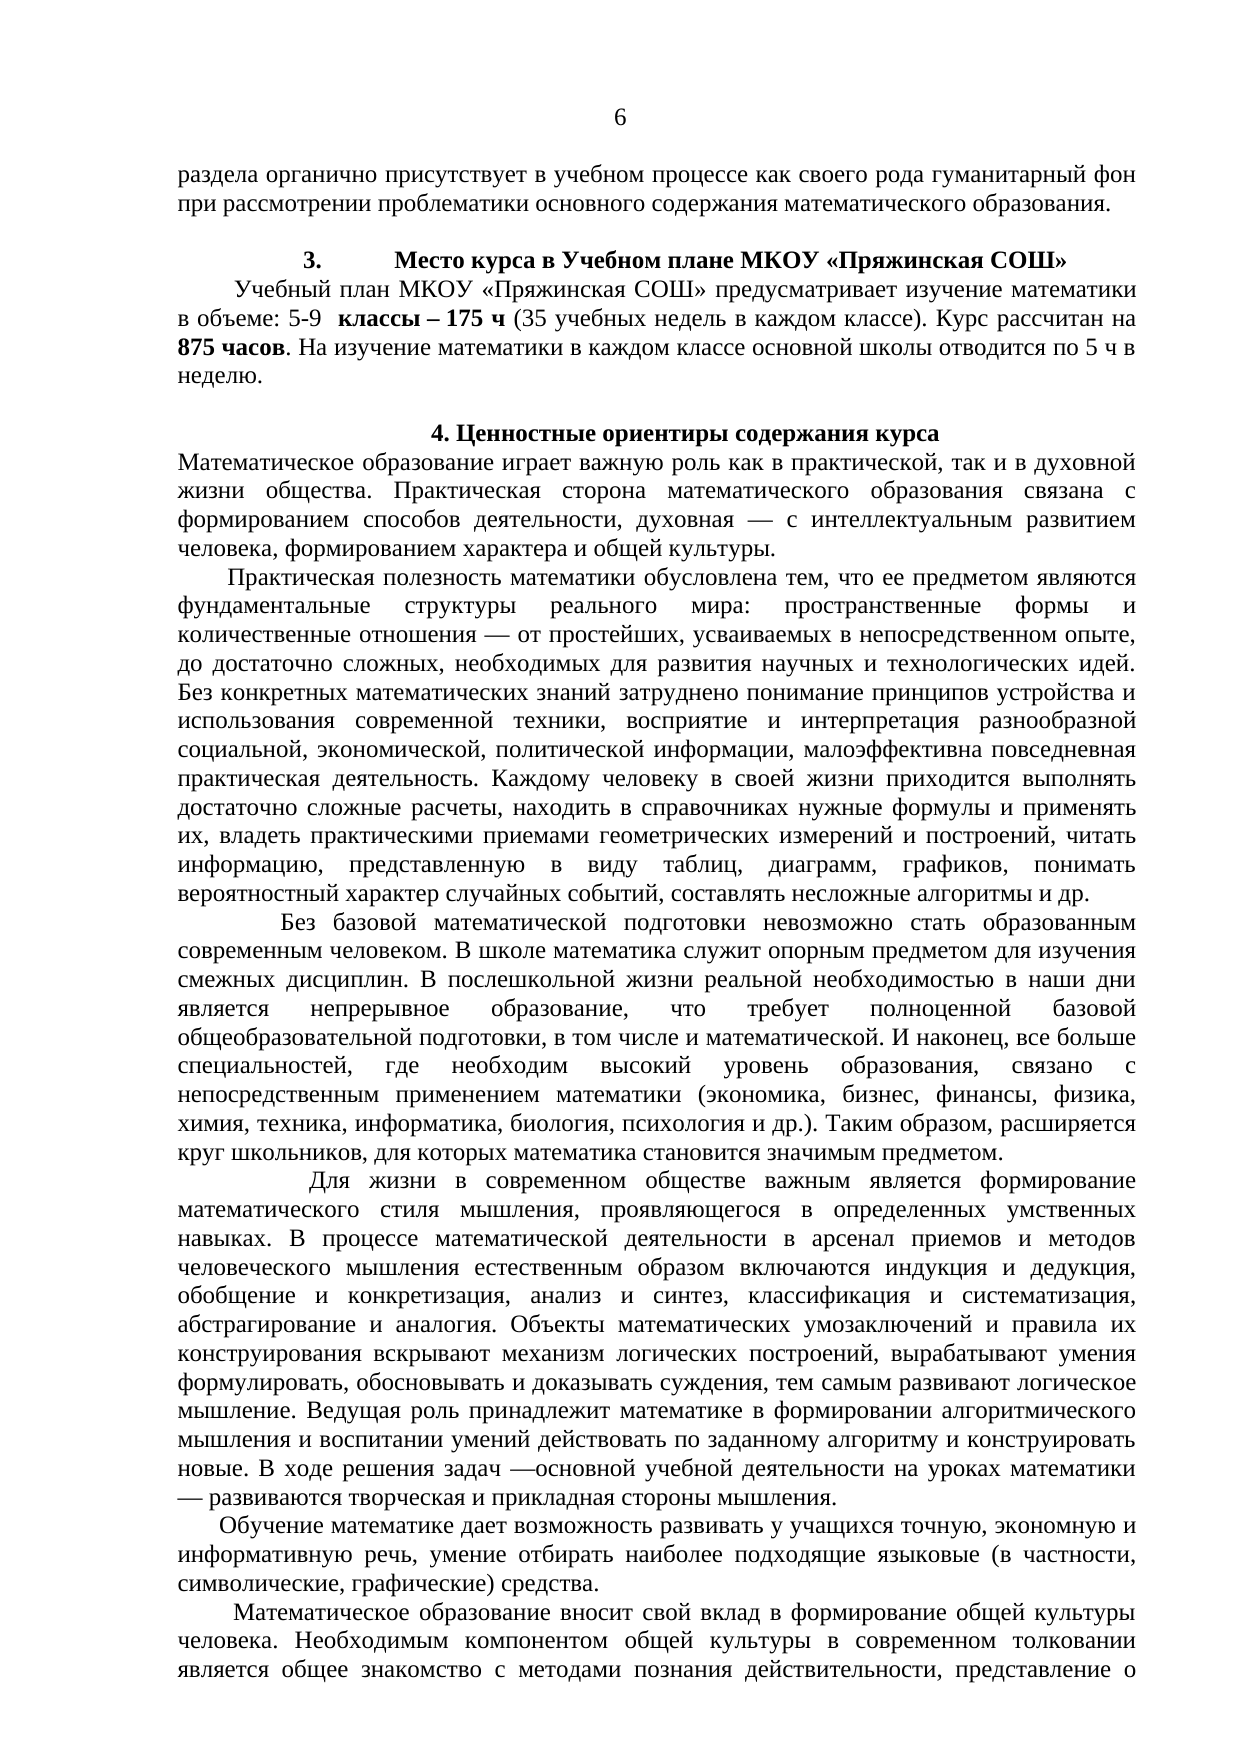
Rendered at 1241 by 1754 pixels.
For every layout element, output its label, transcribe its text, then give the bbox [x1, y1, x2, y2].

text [177, 1597, 1137, 1683]
text Без базовой математической подготовки невозможно стать образованным современным человеком. В школе математика служит опорным предметом для изучения смежных дисциплин. В послешкольной жизни реальной необходимостью в наши дни является непрерывное образование, что требует полноценной базовой общеобразовательной подготовки, в том числе и математической. И наконец, все больше специальностей, где необходим высокий уровень образования, связано с непосредственным применением математики (экономика, бизнес, финансы, физика, химия, техника, информатика, биология, психология и др.). Таким образом, расширяется круг школьников, для которых математика становится значимым предметом. [177, 907, 1137, 1166]
list Место курса в Учебном плане МКОУ «Пряжинская СОШ» [177, 246, 1137, 274]
text Обучение математике дает возможность развивать у учащихся точную, экономную и информативную речь, умение отбирать наиболее подходящие языковые (в частности, символические, графические) средства. [177, 1511, 1137, 1597]
text Для жизни в современном обществе важным является формирование математического стиля мышления, проявляющегося в определенных умственных навыках. В процессе математической деятельности в арсенал приемов и методов человеческого мышления естественным образом включаются индукция и дедукция, обобщение и конкретизация, анализ и синтез, классификация и систематизация, абстрагирование и аналогия. Объекты математических умозаключений и правила их конструирования вскрывают механизм логических построений, вырабатывают умения формулировать, обосновывать и доказывать суждения, тем самым развивают логическое мышление. Ведущая роль принадлежит математике в формировании алгоритмического мышления и воспитании умений действовать по заданному алгоритму и конструировать новые. В ходе решения задач —основной учебной деятельности на уроках математики — развиваются творческая и прикладная стороны мышления. [177, 1166, 1137, 1511]
text Математическое образование играет важную роль как в практической, так и в духовной жизни общества. Практическая сторона математического образования связана с формированием способов деятельности, духовная — с интеллектуальным развитием человека, формированием характера и общей культуры. [177, 447, 1137, 562]
text Учебный план МКОУ «Пряжинская СОШ» предусматривает изучение математики в объеме: 5-9 классы – 175 ч (35 учебных недель в каждом классе). Курс рассчитан на 875 часов. На изучение математики в каждом классе основной школы отводится по 5 ч в неделю. [177, 274, 1137, 389]
text 4. Ценностные ориентиры содержания курса [177, 418, 1137, 447]
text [177, 159, 1137, 217]
text Практическая полезность математики обусловлена тем, что ее предметом являются фундаментальные структуры реального мира: пространственные формы и количественные отношения — от простейших, усваиваемых в непосредственном опыте, до достаточно сложных, необходимых для развития научных и технологических идей. Без конкретных математических знаний затруднено понимание принципов устройства и использования современной техники, восприятие и интерпретация разнообразной социальной, экономической, политической информации, малоэффективна повседневная практическая деятельность. Каждому человеку в своей жизни приходится выполнять достаточно сложные расчеты, находить в справочниках нужные формулы и применять их, владеть практическими приемами геометрических измерений и построений, читать информацию, представленную в виду таблиц, диаграмм, графиков, понимать вероятностный характер случайных событий, составлять несложные алгоритмы и др. [177, 562, 1137, 907]
